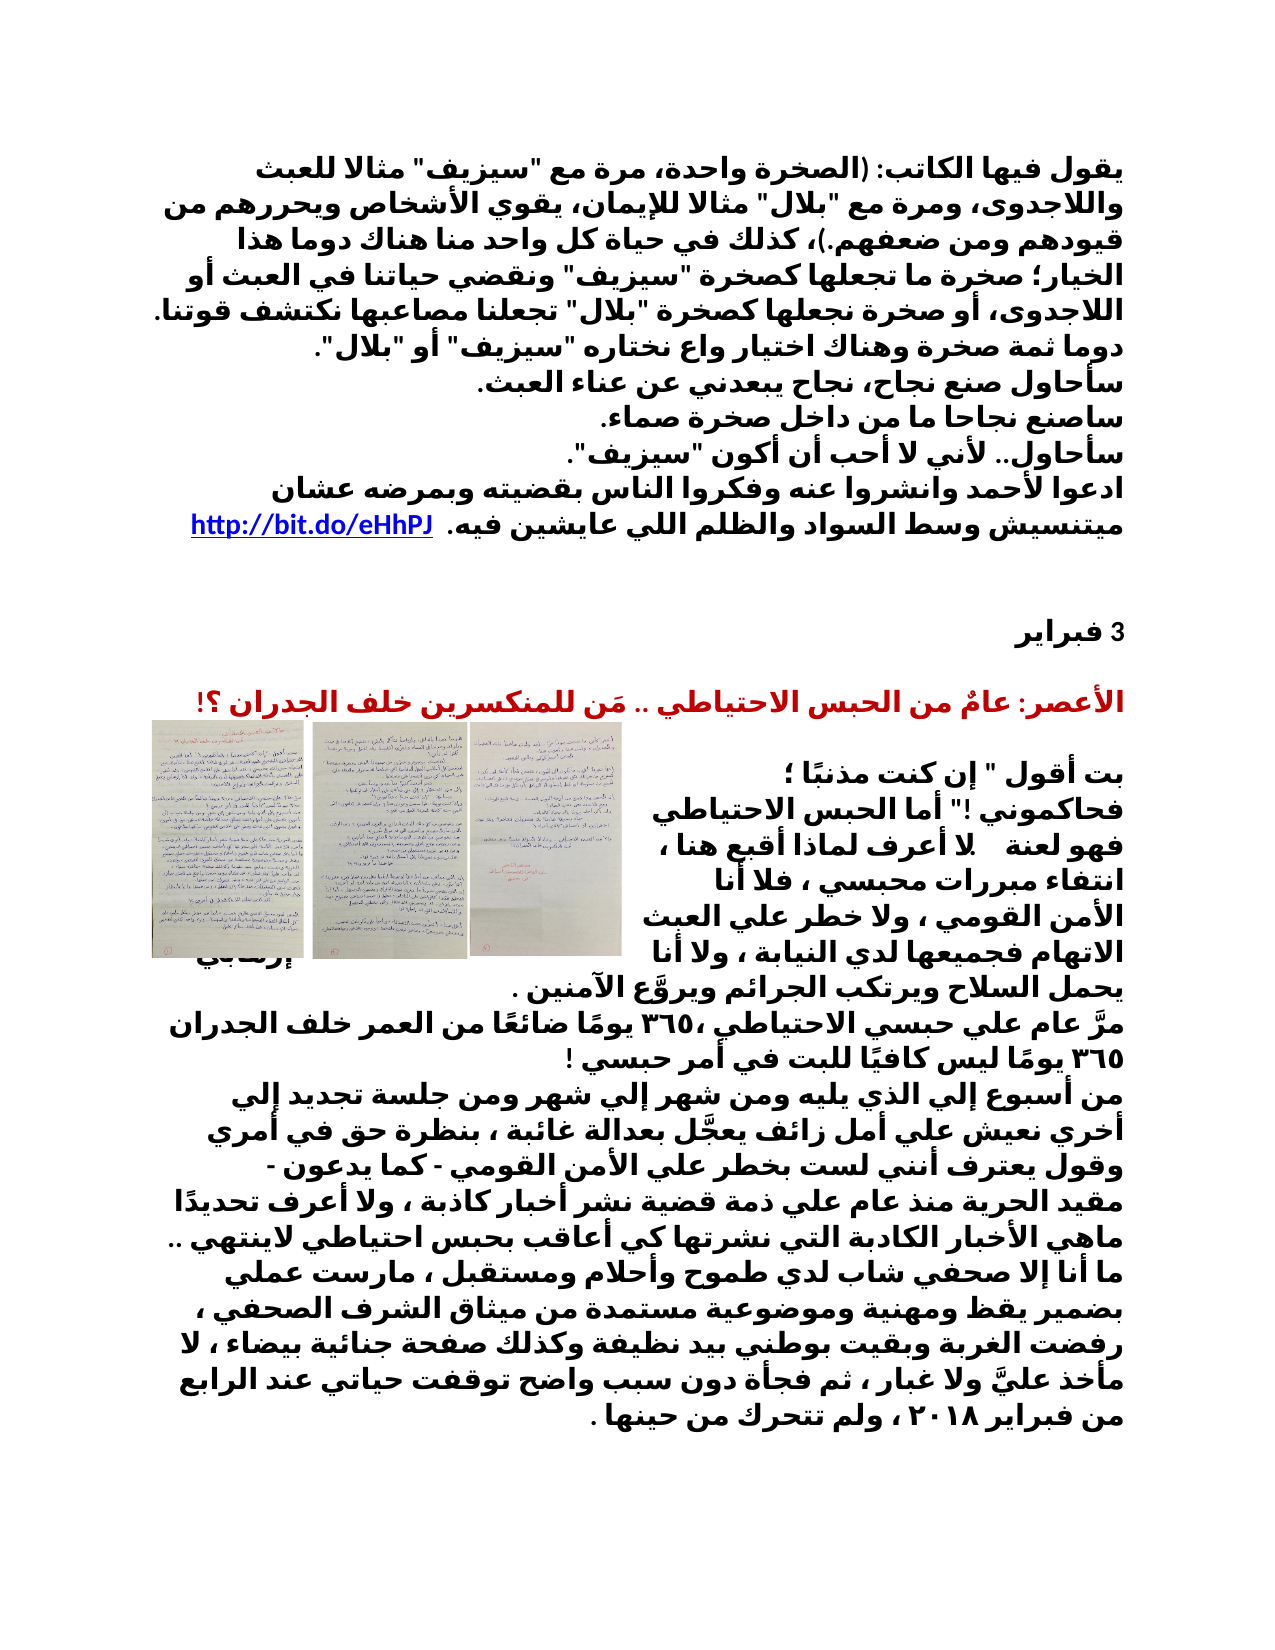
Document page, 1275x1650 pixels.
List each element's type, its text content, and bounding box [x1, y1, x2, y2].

text 3 فبراير [150, 613, 1125, 649]
text الأعصر: عامٌ من الحبس الاحتياطي .. مَن للمنكسرين خلف الجدران ؟! [150, 684, 1125, 720]
picture [311, 722, 622, 957]
text ما أنا إلا صحفي شاب لدي طموح وأحلام ومستقبل ، مارست عملي بضمير يقظ ومهنية وموضوعية مستمدة من ميثاق الشرف الصحفي ، رفضت الغربة وبقيت بوطني بيد نظيفة وكذلك صفحة جنائية بيضاء ، لا مأخذ عليَّ ولا غبار ، ثم فجأة دون سبب واضح توقفت حياتي عند الرابع من فبراير ٢٠١٨ ، ولم تتحرك من حينها . [150, 1254, 1125, 1432]
text مقيد الحرية منذ عام علي ذمة قضية نشر أخبار كاذبة ، ولا أعرف تحديدًا ماهي الأخبار الكادبة التي نشرتها كي أعاقب بحبس احتياطي لاينتهي .. [150, 1183, 1125, 1254]
text سأحاول صنع نجاح، نجاح يبعدني عن عناء العبث. [150, 364, 1125, 399]
text من أسبوع إلي الذي يليه ومن شهر إلي شهر ومن جلسة تجديد إلي أخري نعيش علي أمل زائف يعجَّل بعدالة غائبة ، بنظرة حق في أمري وقول يعترف أنني لست بخطر علي الأمن القومي - كما يدعون - [150, 1076, 1125, 1183]
text يقول فيها الكاتب: (الصخرة واحدة، مرة مع "سيزيف" مثالا للعبث واللاجدوى، ومرة مع "بلال" مثالا للإيمان، يقوي الأشخاص ويحررهم من قيودهم ومن ضعفهم.)، كذلك في حياة كل واحد منا هناك دوما هذا الخيار؛ صخرة ما تجعلها كصخرة "سيزيف" ونقضي حياتنا في العبث أو اللاجدوى، أو صخرة نجعلها كصخرة "بلال" تجعلنا مصاعبها نكتشف قوتنا. [150, 150, 1125, 328]
text دوما ثمة صخرة وهناك اختيار واع نختاره "سيزيف" أو "بلال". [150, 328, 1125, 364]
text سأحاول.. لأني لا أحب أن أكون "سيزيف". [150, 435, 1125, 471]
picture [150, 720, 304, 955]
text مرَّ عام علي حبسي الاحتياطي ،٣٦٥ يومًا ضائعًا من العمر خلف الجدران ٣٦٥ يومًا ليس كافيًا للبت في أمر حبسي ! [150, 1005, 1125, 1076]
text ادعوا لأحمد وانشروا عنه وفكروا الناس بقضيته وبمرضه عشان ميتنسيش وسط السواد والظلم اللي عايشين فيه. http://bit.do/eHhPJ [150, 471, 1125, 542]
text ساصنع نجاحا ما من داخل صخرة صماء. [150, 399, 1125, 435]
